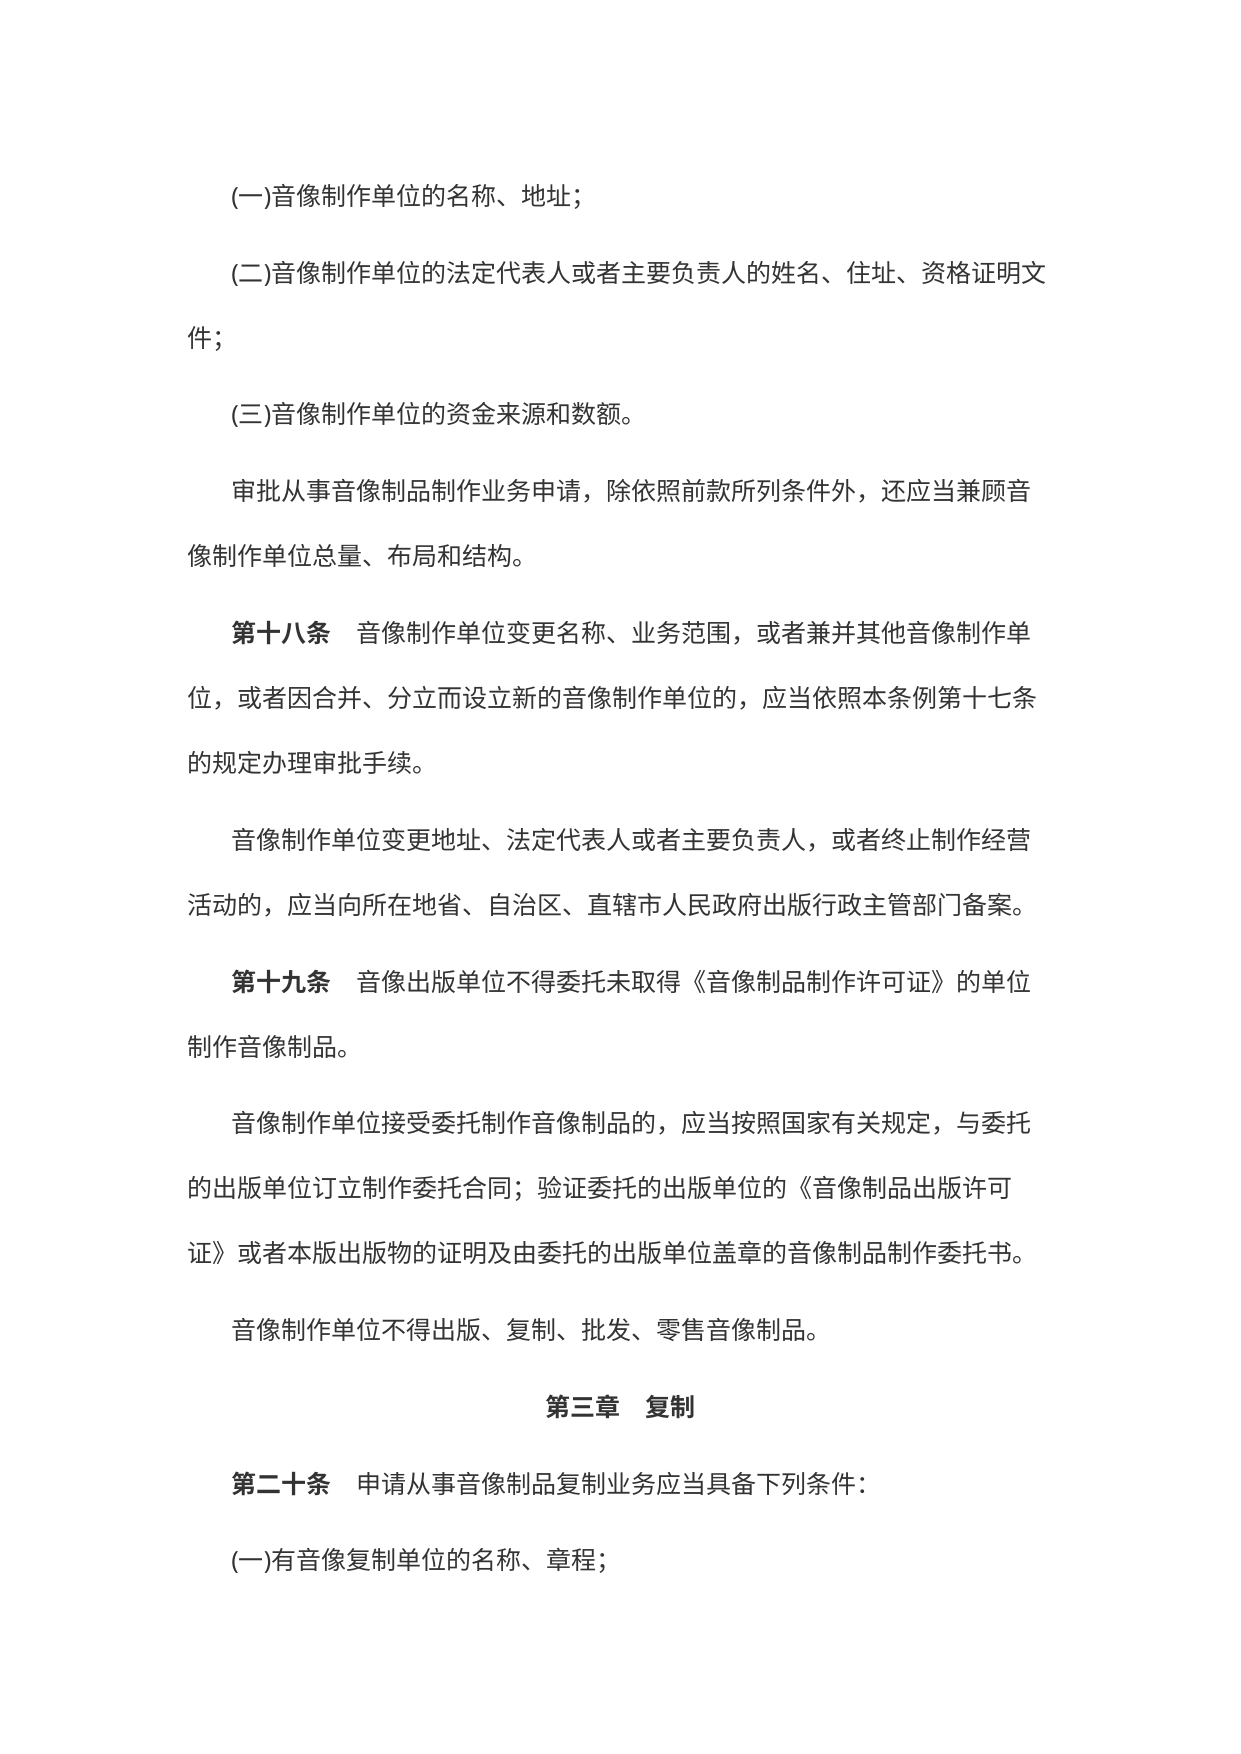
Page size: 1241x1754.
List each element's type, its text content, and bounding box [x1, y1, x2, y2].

text 音像制作单位不得出版、复制、批发、零售音像制品。 [187, 1296, 1053, 1361]
text 审批从事音像制品制作业务申请，除依照前款所列条件外，还应当兼顾音像制作单位总量、布局和结构。 [187, 457, 1053, 587]
text (一)音像制作单位的名称、地址； [187, 162, 1053, 227]
text 音像制作单位变更地址、法定代表人或者主要负责人，或者终止制作经营活动的，应当向所在地省、自治区、直辖市人民政府出版行政主管部门备案。 [187, 806, 1053, 936]
text 第十八条 音像制作单位变更名称、业务范围，或者兼并其他音像制作单位，或者因合并、分立而设立新的音像制作单位的，应当依照本条例第十七条的规定办理审批手续。 [187, 599, 1053, 794]
text (三)音像制作单位的资金来源和数额。 [187, 381, 1053, 446]
text (二)音像制作单位的法定代表人或者主要负责人的姓名、住址、资格证明文件； [187, 239, 1053, 369]
text 第二十条 申请从事音像制品复制业务应当具备下列条件： [187, 1450, 1053, 1515]
text 第三章 复制 [187, 1373, 1053, 1438]
text (一)有音像复制单位的名称、章程； [187, 1526, 1053, 1591]
text 第十九条 音像出版单位不得委托未取得《音像制品制作许可证》的单位制作音像制品。 [187, 948, 1053, 1078]
text 音像制作单位接受委托制作音像制品的，应当按照国家有关规定，与委托的出版单位订立制作委托合同；验证委托的出版单位的《音像制品出版许可证》或者本版出版物的证明及由委托的出版单位盖章的音像制品制作委托书。 [187, 1089, 1053, 1284]
